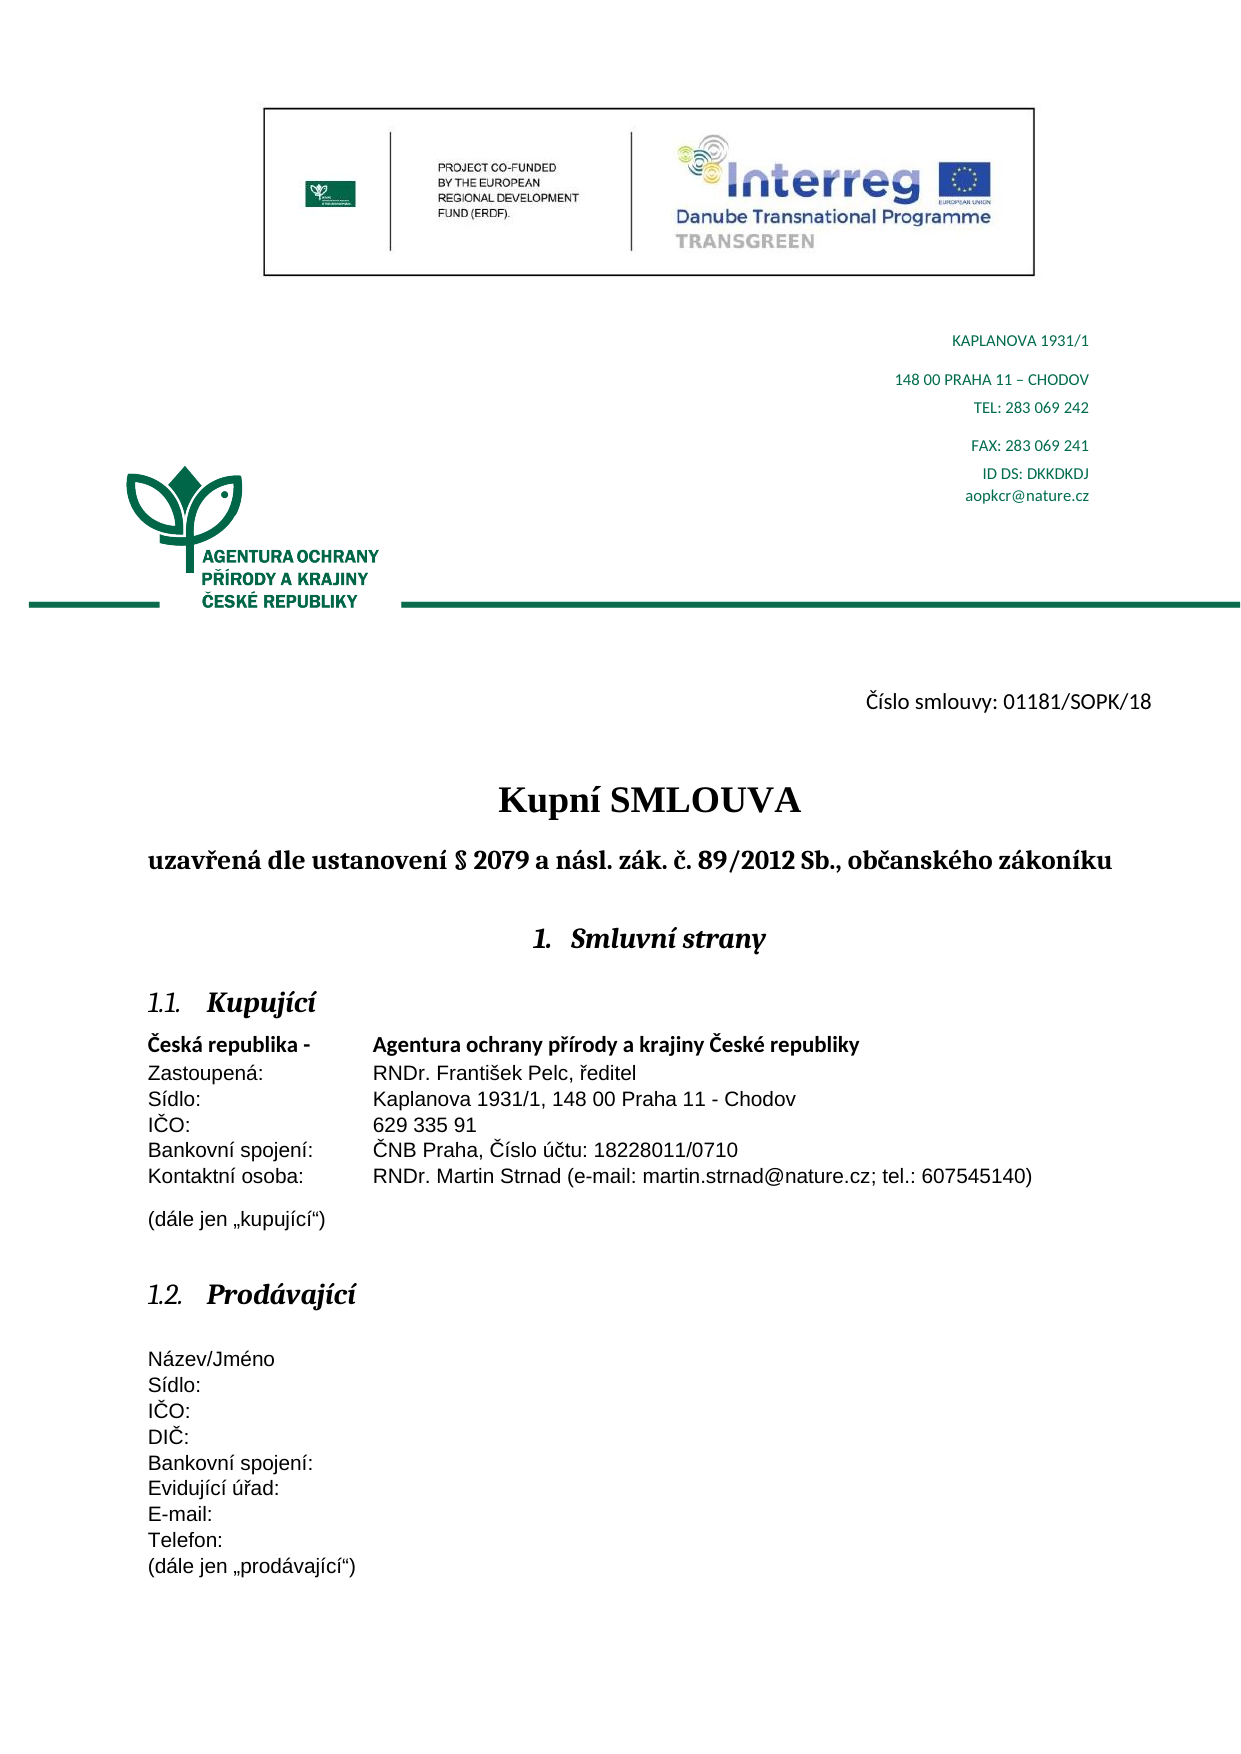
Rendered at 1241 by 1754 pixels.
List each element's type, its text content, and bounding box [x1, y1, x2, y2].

text Bankovní spojení: [148, 1450, 1152, 1474]
subtitle uzavřená dle ustanovení § 2079 a násl. zák. č. 89/2012 Sb., občanského zákoníku [148, 845, 1152, 876]
text Evidující úřad: [148, 1476, 1152, 1500]
subtitle Smluvní strany [148, 926, 1152, 953]
text Číslo smlouvy: 01181/SOPK/18 [148, 687, 1152, 715]
text DIČ: [148, 1424, 1152, 1448]
text (dále jen „kupující“) [148, 1207, 1152, 1231]
subtitle Kupní SMLOUVA [148, 777, 1152, 820]
subtitle Prodávající [148, 1282, 1152, 1309]
text Telefon: [148, 1528, 1152, 1552]
text Bankovní spojení: ČNB Praha, Číslo účtu: 18228011/0710 [148, 1138, 1152, 1162]
text IČO: [148, 1399, 1152, 1423]
text (dále jen „prodávající“) [148, 1554, 1152, 1578]
text Sídlo: Kaplanova 1931/1, 148 00 Praha 11 - Chodov [148, 1087, 1152, 1111]
text Zastoupená: RNDr. František Pelc, ředitel [148, 1061, 1152, 1085]
text IČO: 629 335 91 [148, 1112, 1152, 1136]
text Kontaktní osoba: RNDr. Martin Strnad (e-mail: martin.strnad@nature.cz; tel.: 607545140) [148, 1164, 1152, 1188]
subtitle Kupující [148, 991, 1152, 1018]
text Česká republika - Agentura ochrany přírody a krajiny České republiky [148, 1031, 1152, 1059]
picture [28, 399, 1241, 608]
text E-mail: [148, 1502, 1152, 1526]
text Název/Jméno [148, 1347, 1152, 1371]
text Sídlo: [148, 1373, 1152, 1397]
picture [256, 101, 1043, 283]
